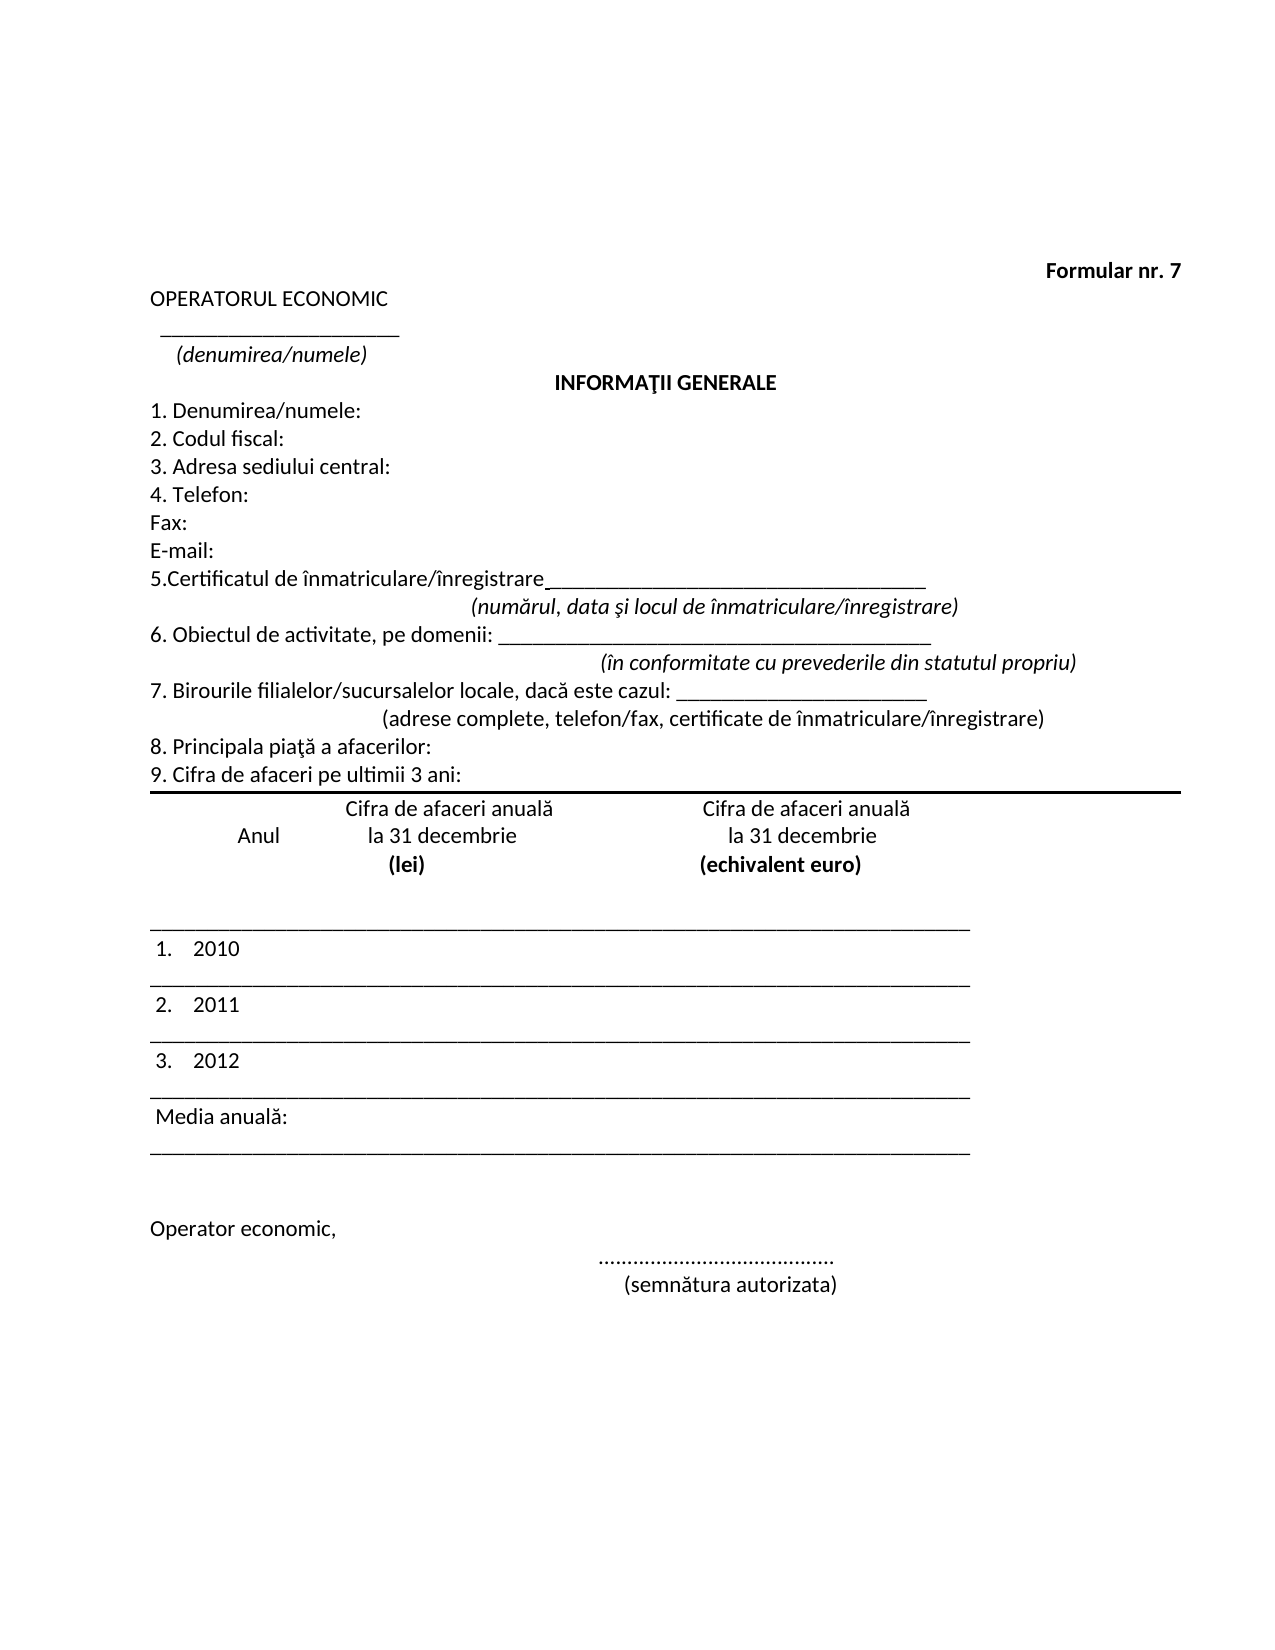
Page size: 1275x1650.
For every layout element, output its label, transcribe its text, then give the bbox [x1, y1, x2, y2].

text 3. 2012 [150, 1046, 1181, 1074]
text 5.Certificatul de înmatriculare/înregistrare _________________________________ (numărul, data şi locul de înmatriculare/înregistrare) [150, 564, 1181, 620]
text ________________________________________________________________________ [150, 906, 1181, 934]
text 1. 2010 [150, 934, 1181, 962]
text ________________________________________________________________________ [150, 1074, 1181, 1102]
text Formular nr. 7 [150, 256, 1181, 284]
text ......................................... [150, 1242, 1181, 1270]
text ________________________________________________________________________ [150, 1130, 1181, 1158]
text 2. Codul fiscal: [150, 424, 1181, 452]
text 9. Cifra de afaceri pe ultimii 3 ani: [150, 760, 1181, 791]
text 2. 2011 [150, 990, 1181, 1018]
text Fax: [150, 508, 1181, 536]
text 4. Telefon: [150, 480, 1181, 508]
text (lei) (echivalent euro) [150, 850, 1181, 878]
text ________________________________________________________________________ [150, 962, 1181, 990]
text ________________________________________________________________________ [150, 1018, 1181, 1046]
text OPERATORUL ECONOMIC [150, 284, 1181, 312]
text Cifra de afaceri anuală Cifra de afaceri anuală [150, 794, 1181, 822]
text 3. Adresa sediului central: [150, 452, 1181, 480]
text (semnătura autorizata) [150, 1270, 1181, 1298]
text Operator economic, [150, 1214, 1181, 1242]
text (denumirea/numele) [150, 340, 1181, 368]
text 1. Denumirea/numele: [150, 396, 1181, 424]
text 7. Birourile filialelor/sucursalelor locale, dacă este cazul: ______________________ [150, 676, 1181, 704]
text Anul la 31 decembrie la 31 decembrie [150, 822, 1181, 850]
text Media anuală: [150, 1102, 1181, 1130]
text (în conformitate cu prevederile din statutul propriu) [150, 648, 1181, 676]
text 6. Obiectul de activitate, pe domenii: ______________________________________ [150, 620, 1181, 648]
text 8. Principala piaţă a afacerilor: [150, 732, 1181, 760]
text _____________________ [150, 312, 1181, 340]
text INFORMAŢII GENERALE [150, 368, 1181, 396]
text E-mail: [150, 536, 1181, 564]
text (adrese complete, telefon/fax, certificate de înmatriculare/înregistrare) [150, 704, 1181, 732]
